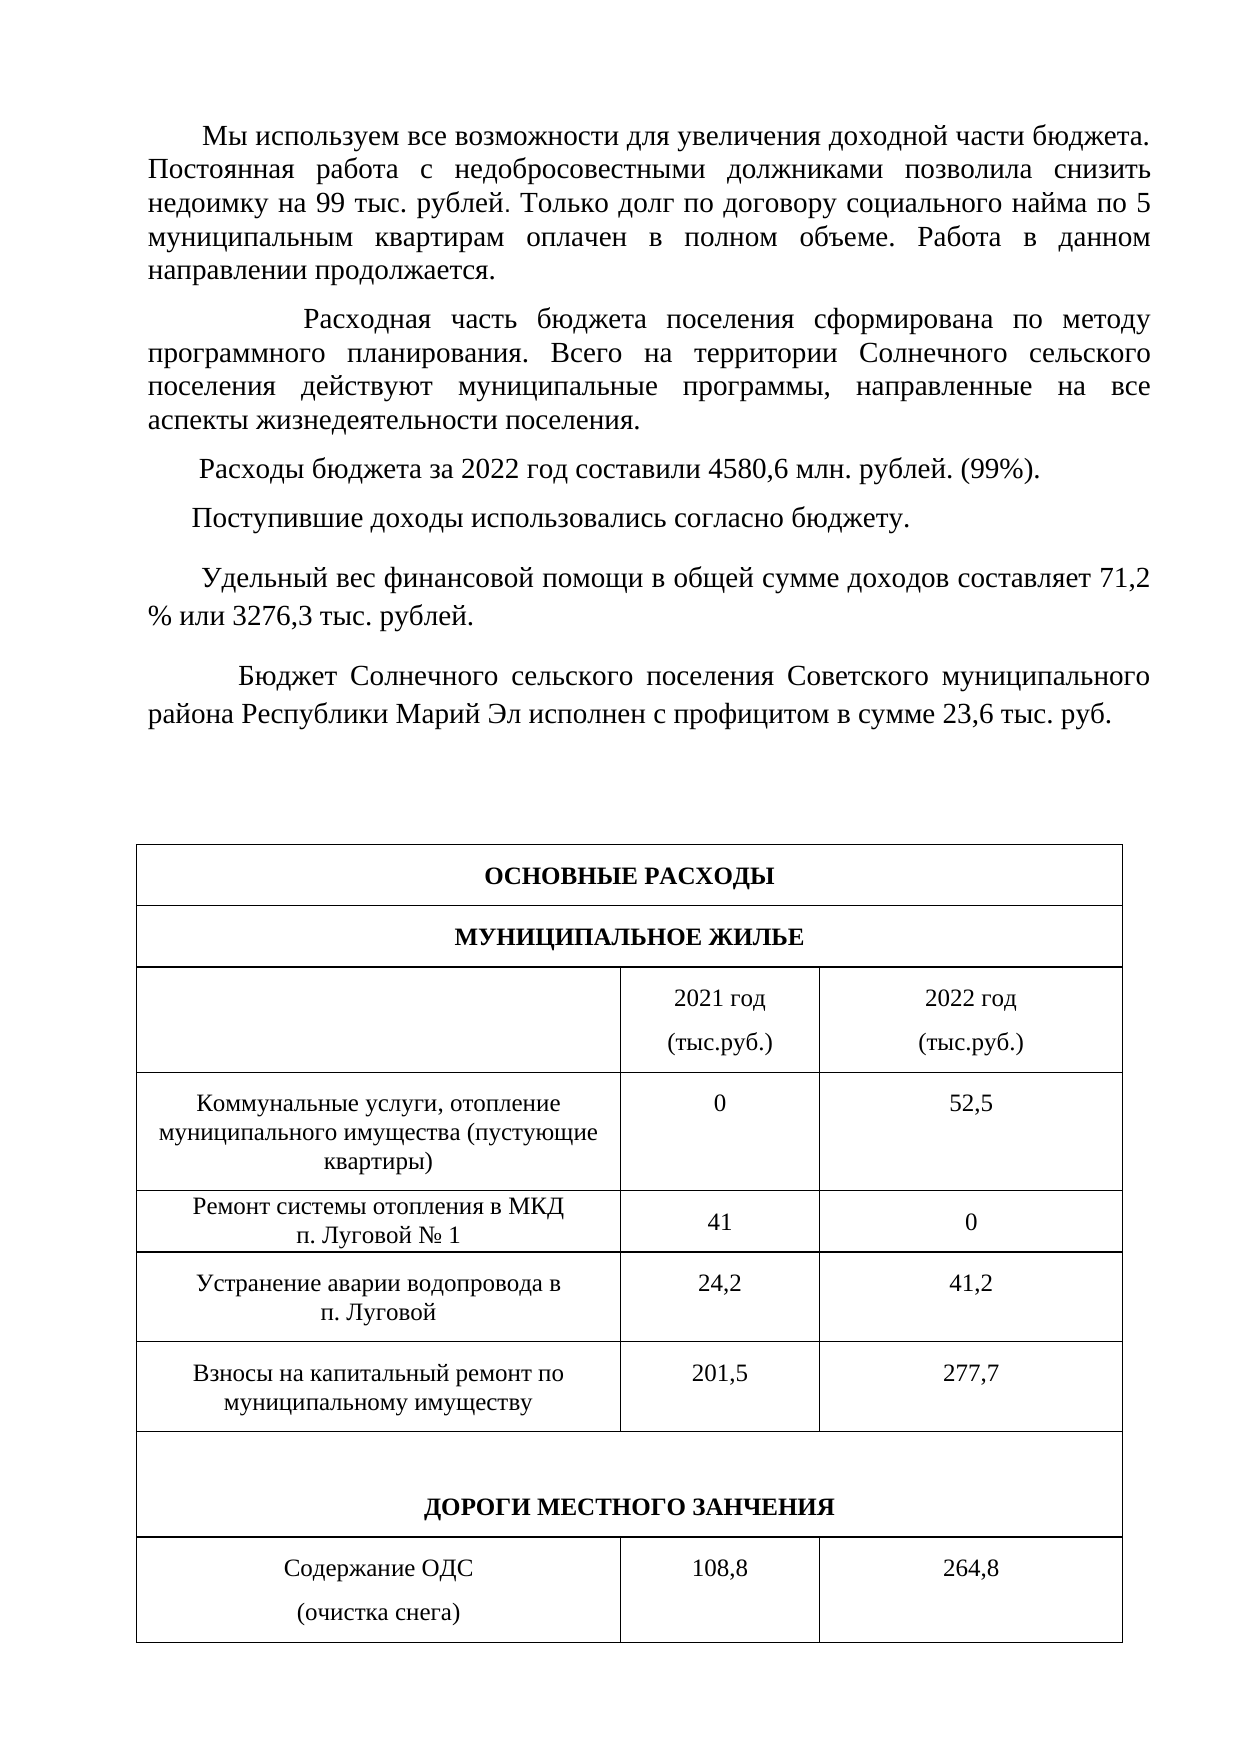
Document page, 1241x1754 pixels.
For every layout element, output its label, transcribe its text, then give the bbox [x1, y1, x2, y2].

text Расходная часть бюджета поселения сформирована по методу программного планирования. Всего на территории Солнечного сельского поселения действуют муниципальные программы, направленные на все аспекты жизнедеятельности поселения. [148, 301, 1152, 436]
table_cell Взносы на капитальный ремонт по муниципальному имуществу [137, 1342, 620, 1431]
table_cell 41 [621, 1191, 819, 1251]
table_cell ДОРОГИ МЕСТНОГО ЗАНЧЕНИЯ [137, 1432, 1122, 1536]
text Бюджет Солнечного сельского поселения Советского муниципального района Республики Марий Эл исполнен с профицитом в сумме 23,6 тыс. руб. [148, 658, 1152, 730]
table_cell 2021 год (тыс.руб.) [621, 968, 819, 1072]
table_cell Устранение аварии водопровода в п. Луговой [137, 1253, 620, 1341]
table_cell [137, 968, 620, 1072]
text Поступившие доходы использовались согласно бюджету. [148, 500, 1152, 534]
text Расходы бюджета за 2022 год составили 4580,6 млн. рублей. (99%). [148, 451, 1152, 485]
table_cell МУНИЦИПАЛЬНОЕ ЖИЛЬЕ [137, 906, 1122, 966]
table_cell 108,8 [621, 1538, 819, 1642]
table_cell Коммунальные услуги, отопление муниципального имущества (пустующие квартиры) [137, 1073, 620, 1190]
table_cell 277,7 [820, 1342, 1122, 1431]
table_cell 201,5 [621, 1342, 819, 1431]
text Удельный вес финансовой помощи в общей сумме доходов составляет 71,2 % или 3276,3 тыс. рублей. [148, 560, 1152, 632]
table_cell 264,8 [820, 1538, 1122, 1642]
text Мы используем все возможности для увеличения доходной части бюджета. Постоянная работа с недобросовестными должниками позволила снизить недоимку на 99 тыс. рублей. Только долг по договору социального найма по 5 муниципальным квартирам оплачен в полном объеме. Работа в данном направлении продолжается. [148, 118, 1152, 286]
table_header ОСНОВНЫЕ РАСХОДЫ [137, 845, 1122, 905]
table_cell 24,2 [621, 1253, 819, 1341]
table_cell 2022 год (тыс.руб.) [820, 968, 1122, 1072]
table_cell 0 [621, 1073, 819, 1190]
table_cell Содержание ОДС (очистка снега) [137, 1538, 620, 1642]
table_cell Ремонт системы отопления в МКД п. Луговой № 1 [137, 1191, 620, 1251]
table_cell 52,5 [820, 1073, 1122, 1190]
table_cell 0 [820, 1191, 1122, 1251]
table_cell 41,2 [820, 1253, 1122, 1341]
